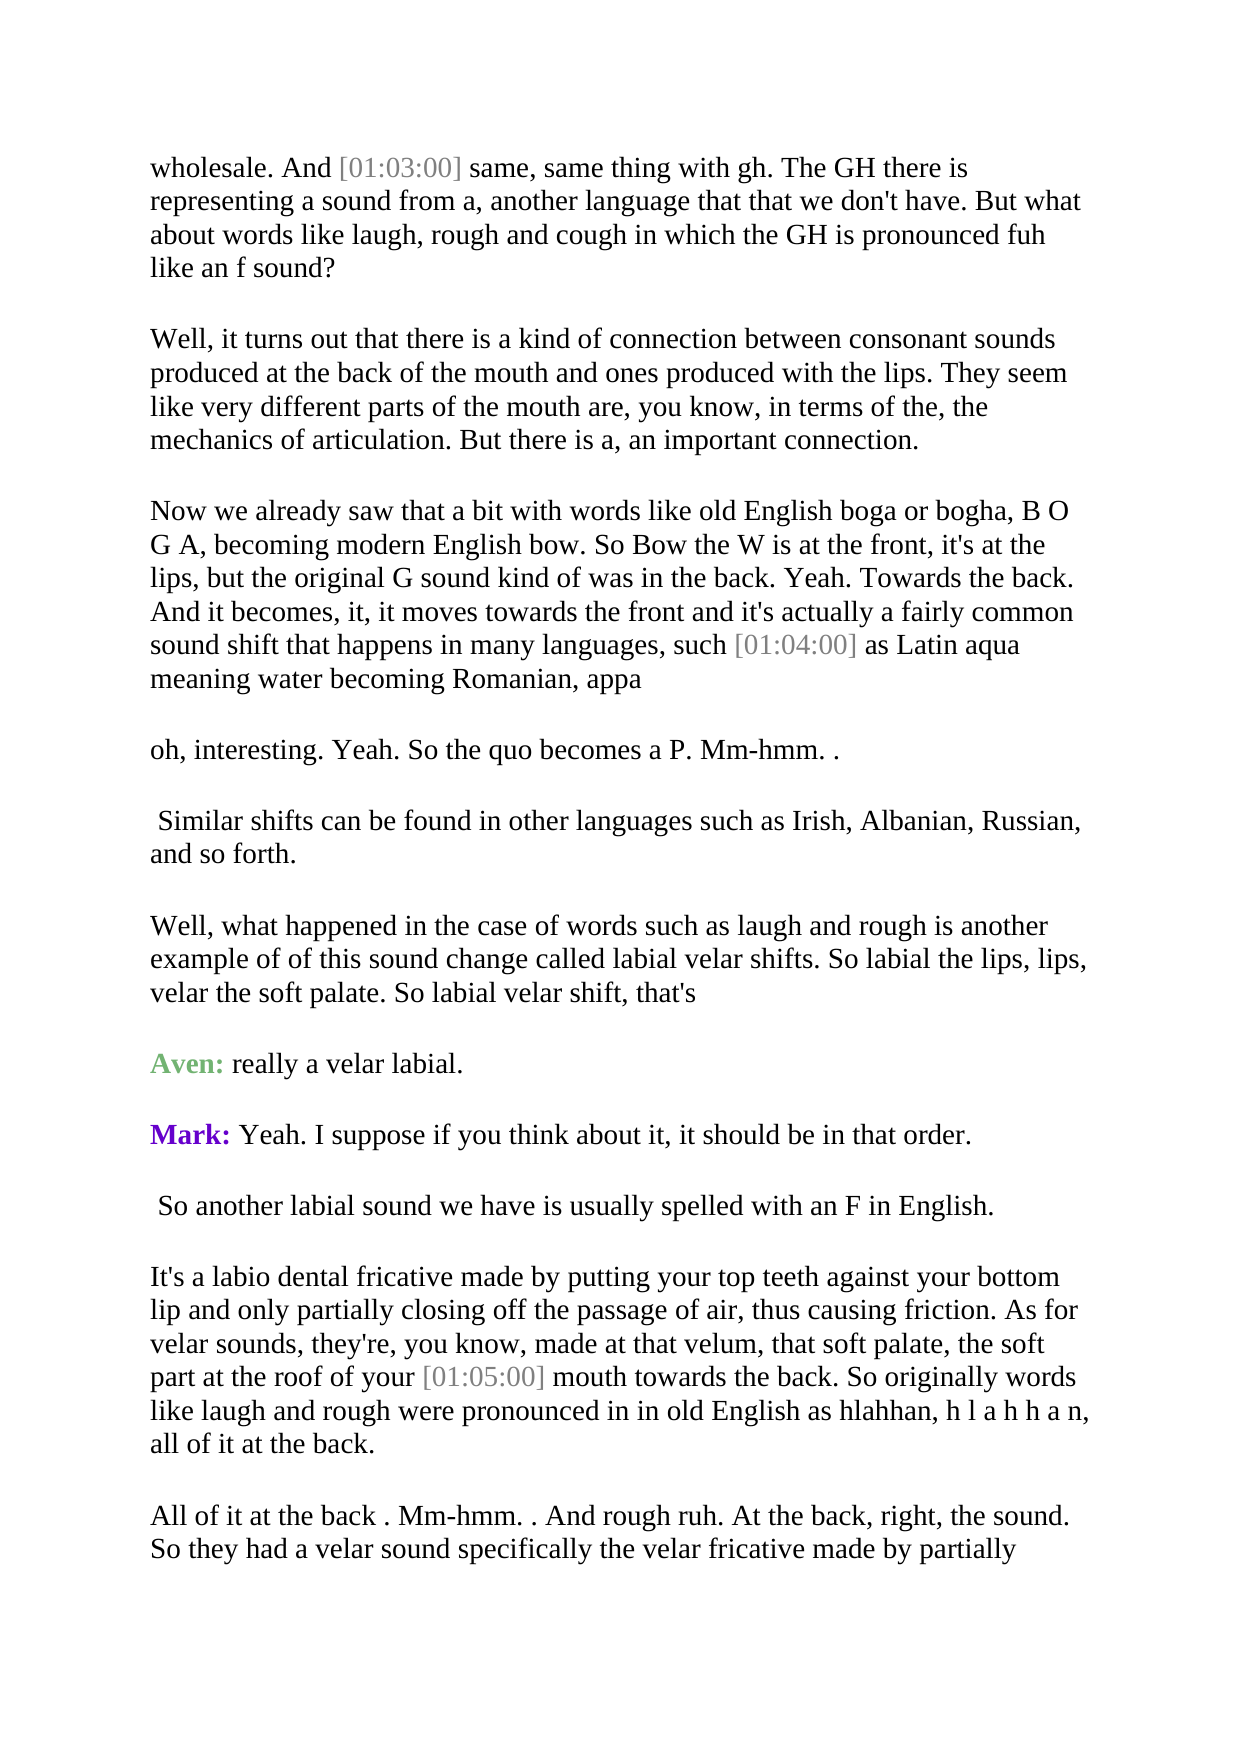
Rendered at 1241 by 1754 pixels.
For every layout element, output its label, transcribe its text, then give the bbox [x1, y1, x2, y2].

text Well, what happened in the case of words such as laugh and rough is another example of of this sound change called labial velar shifts. So labial the lips, lips, velar the soft palate. So labial velar shift, that's [150, 908, 1090, 1008]
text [150, 150, 1090, 284]
text oh, interesting. Yeah. So the quo becomes a P. Mm-hmm. . [150, 732, 1090, 766]
text So another labial sound we have is usually spelled with an F in English. [150, 1188, 1090, 1221]
text Similar shifts can be found in other languages such as Irish, Albanian, Russian, and so forth. [150, 803, 1090, 870]
text Aven: really a velar labial. [150, 1046, 1090, 1079]
text Mark: Yeah. I suppose if you think about it, it should be in that order. [150, 1117, 1090, 1150]
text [150, 1498, 1090, 1565]
text It's a labio dental fricative made by putting your top teeth against your bottom lip and only partially closing off the passage of air, thus causing friction. As for velar sounds, they're, you know, made at that velum, that soft palate, the soft part at the roof of your [01:05:00] mouth towards the back. So originally words like laugh and rough were pronounced in in old English as hlahhan, h l a h h a n, all of it at the back. [150, 1259, 1090, 1460]
text Well, it turns out that there is a kind of connection between consonant sounds produced at the back of the mouth and ones produced with the lips. They seem like very different parts of the mouth are, you know, in terms of the, the mechanics of articulation. But there is a, an important connection. [150, 322, 1090, 456]
text Now we already saw that a bit with words like old English boga or bogha, B O G A, becoming modern English bow. So Bow the W is at the front, it's at the lips, but the original G sound kind of was in the back. Yeah. Towards the back. And it becomes, it, it moves towards the front and it's actually a fairly common sound shift that happens in many languages, such [01:04:00] as Latin aqua meaning water becoming Romanian, appa [150, 493, 1090, 694]
